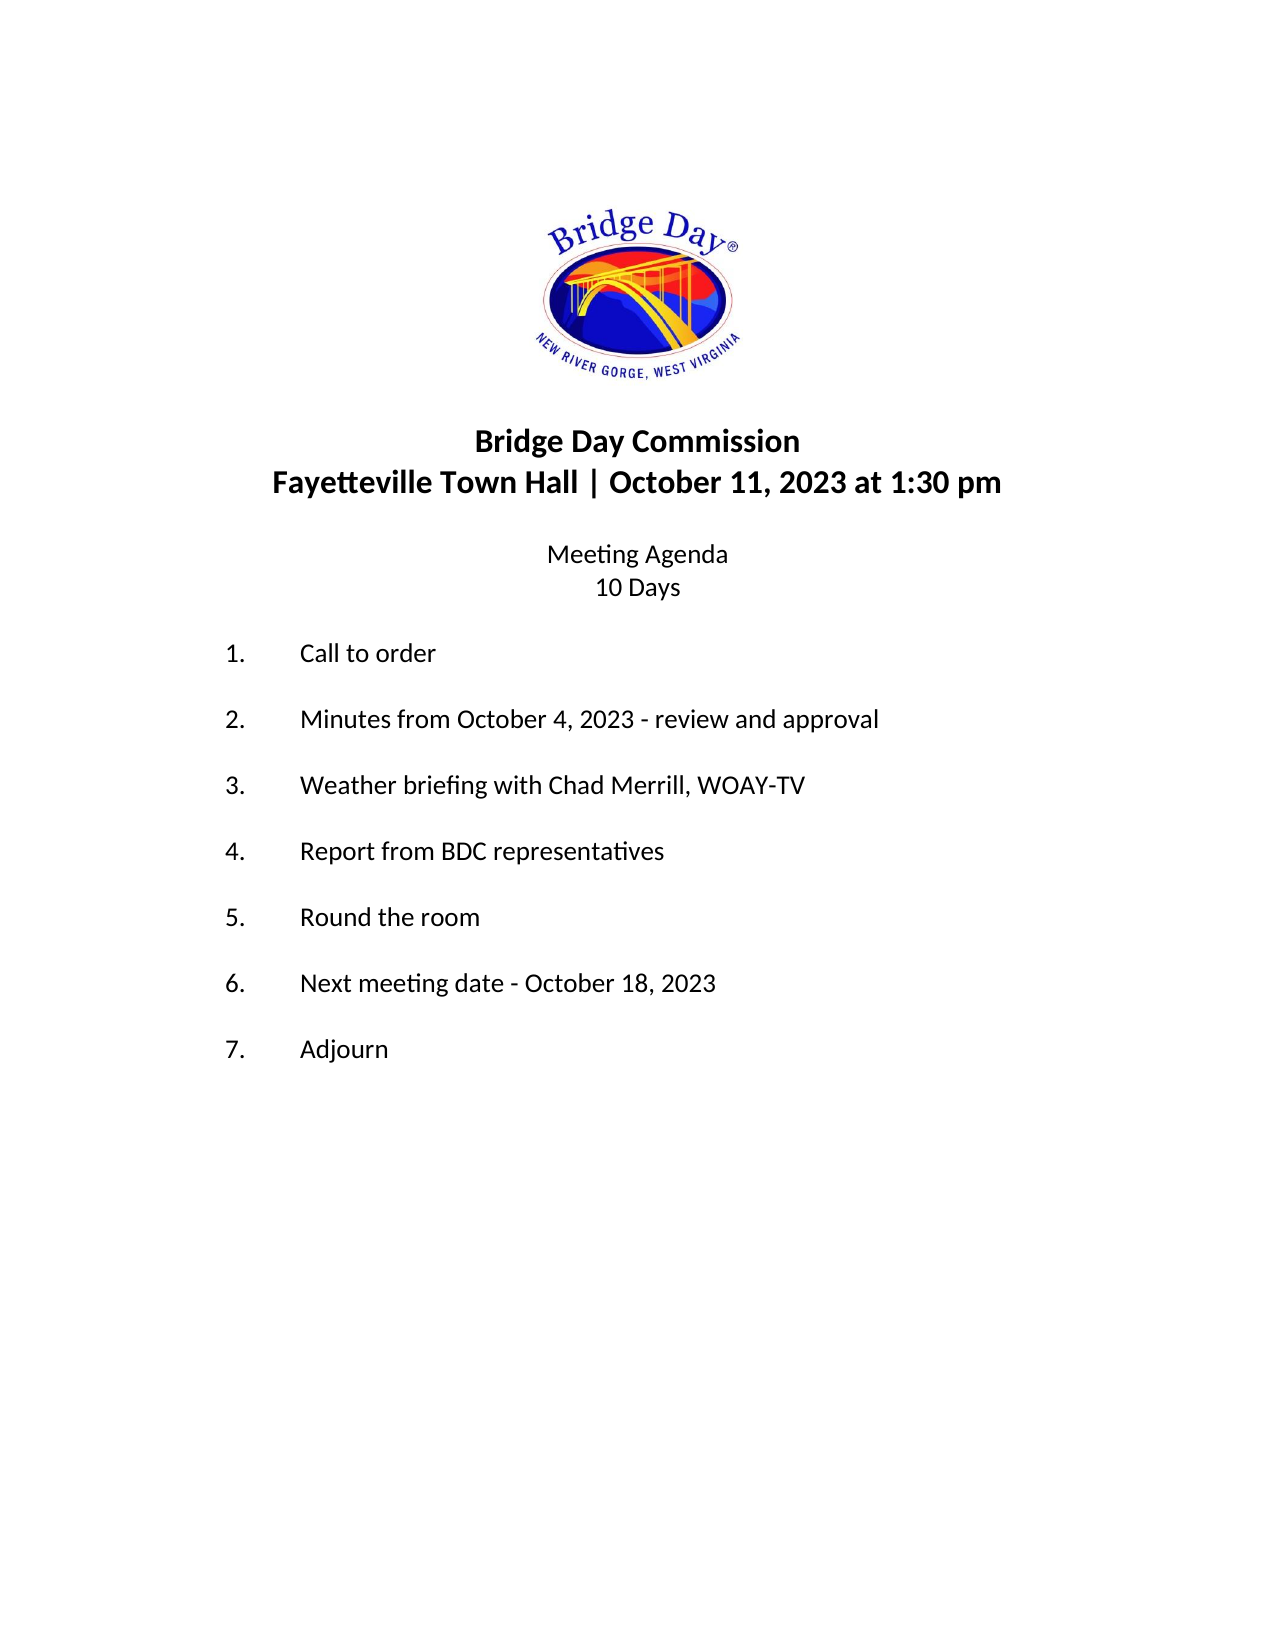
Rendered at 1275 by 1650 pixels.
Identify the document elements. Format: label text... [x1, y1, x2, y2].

title Bridge Day Commission [187, 420, 1087, 461]
subtitle Call to order [225, 636, 1087, 669]
list Round the room [225, 900, 1087, 933]
picture [529, 190, 746, 395]
list Next meeting date - October 18, 2023 [225, 966, 1087, 999]
title Fayetteville Town Hall | October 11, 2023 at 1:30 pm [187, 461, 1087, 502]
text 10 Days [187, 570, 1087, 603]
list Adjourn [225, 1032, 1087, 1066]
subtitle Meeting Agenda [187, 537, 1087, 570]
list Weather briefing with Chad Merrill, WOAY-TV [225, 768, 1087, 801]
list Minutes from October 4, 2023 - review and approval [225, 702, 1087, 735]
list Report from BDC representatives [225, 834, 1087, 867]
